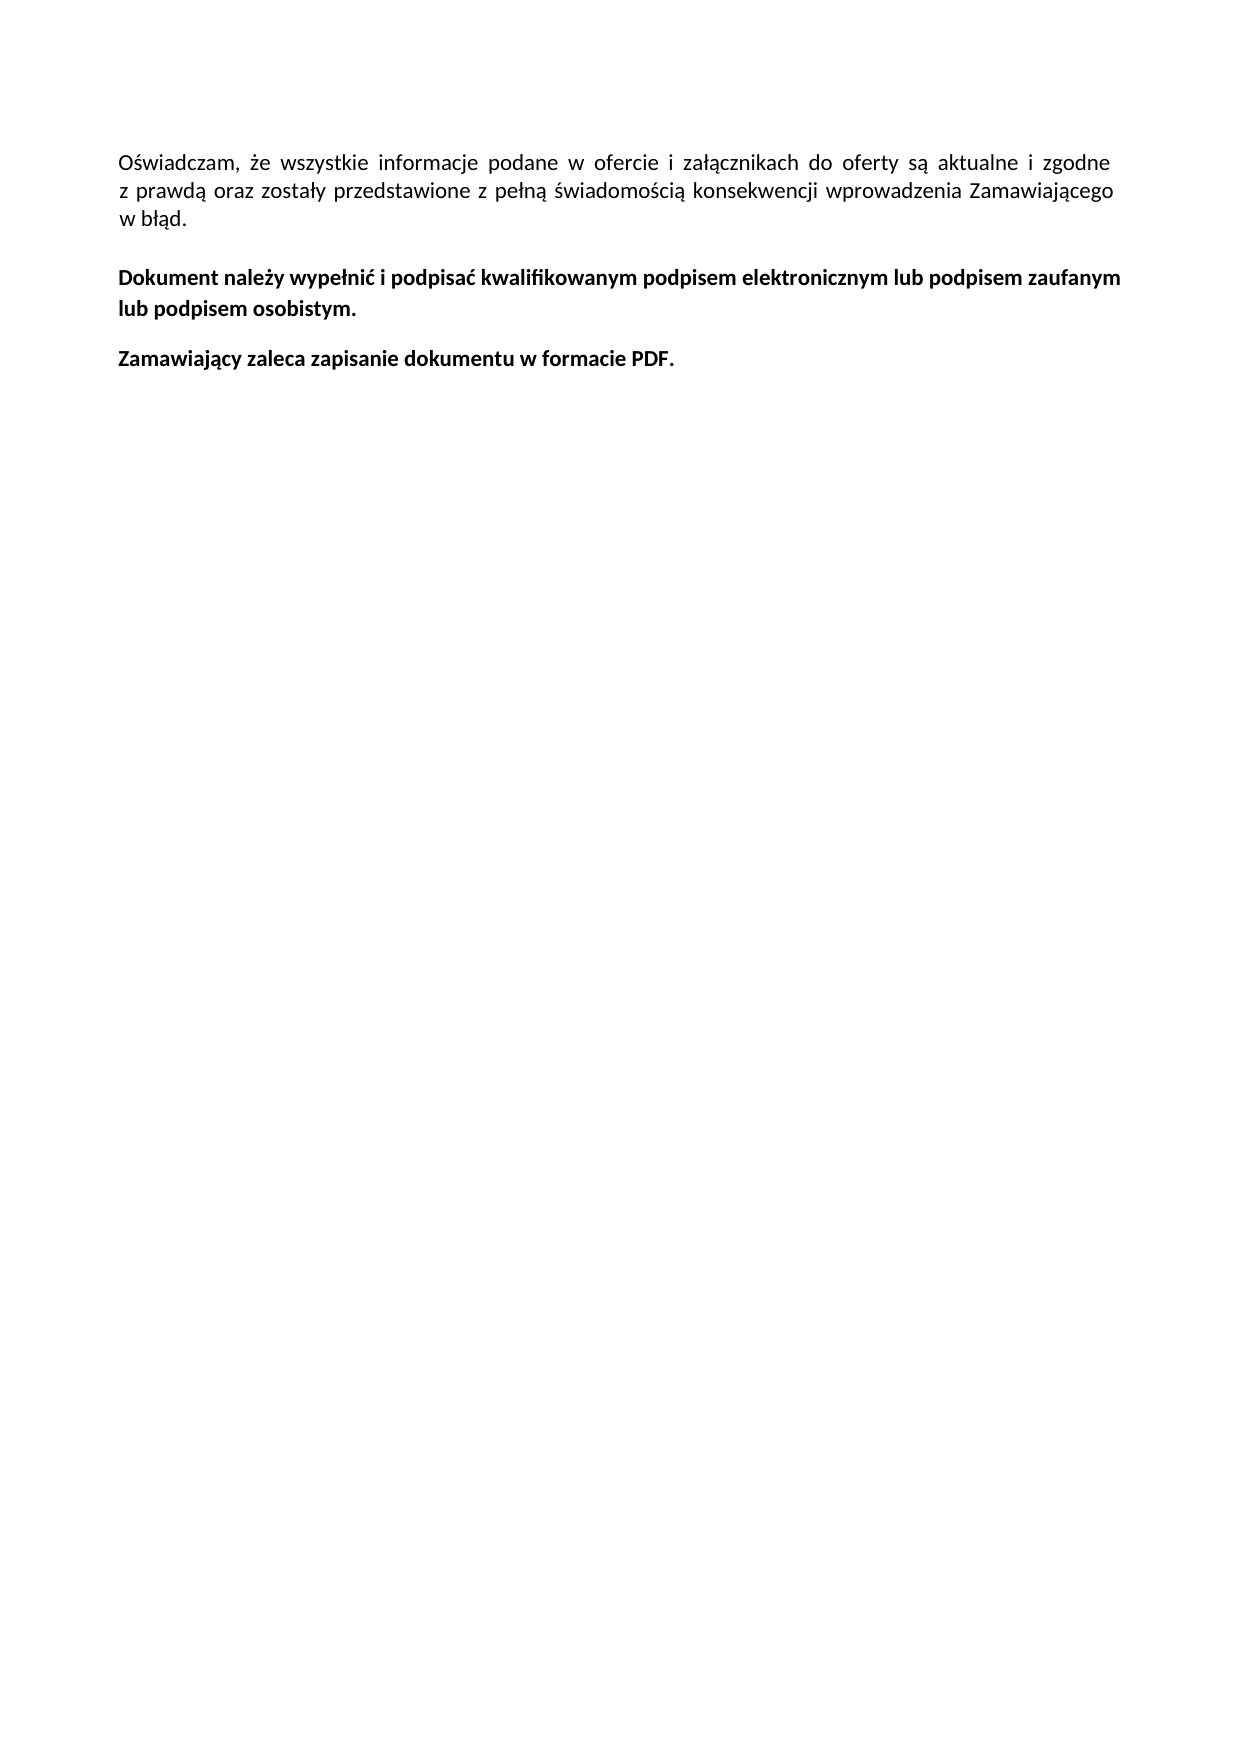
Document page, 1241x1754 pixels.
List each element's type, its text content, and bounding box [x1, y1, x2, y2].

text Oświadczam, że wszystkie informacje podane w ofercie i załącznikach do oferty są aktualne i zgodne z prawdą oraz zostały przedstawione z pełną świadomością konsekwencji wprowadzenia Zamawiającego w błąd. [118, 148, 1122, 232]
text Zamawiający zaleca zapisanie dokumentu w formacie PDF. [118, 344, 1122, 372]
text Dokument należy wypełnić i podpisać kwalifikowanym podpisem elektronicznym lub podpisem zaufanym lub podpisem osobistym. [118, 263, 1122, 322]
